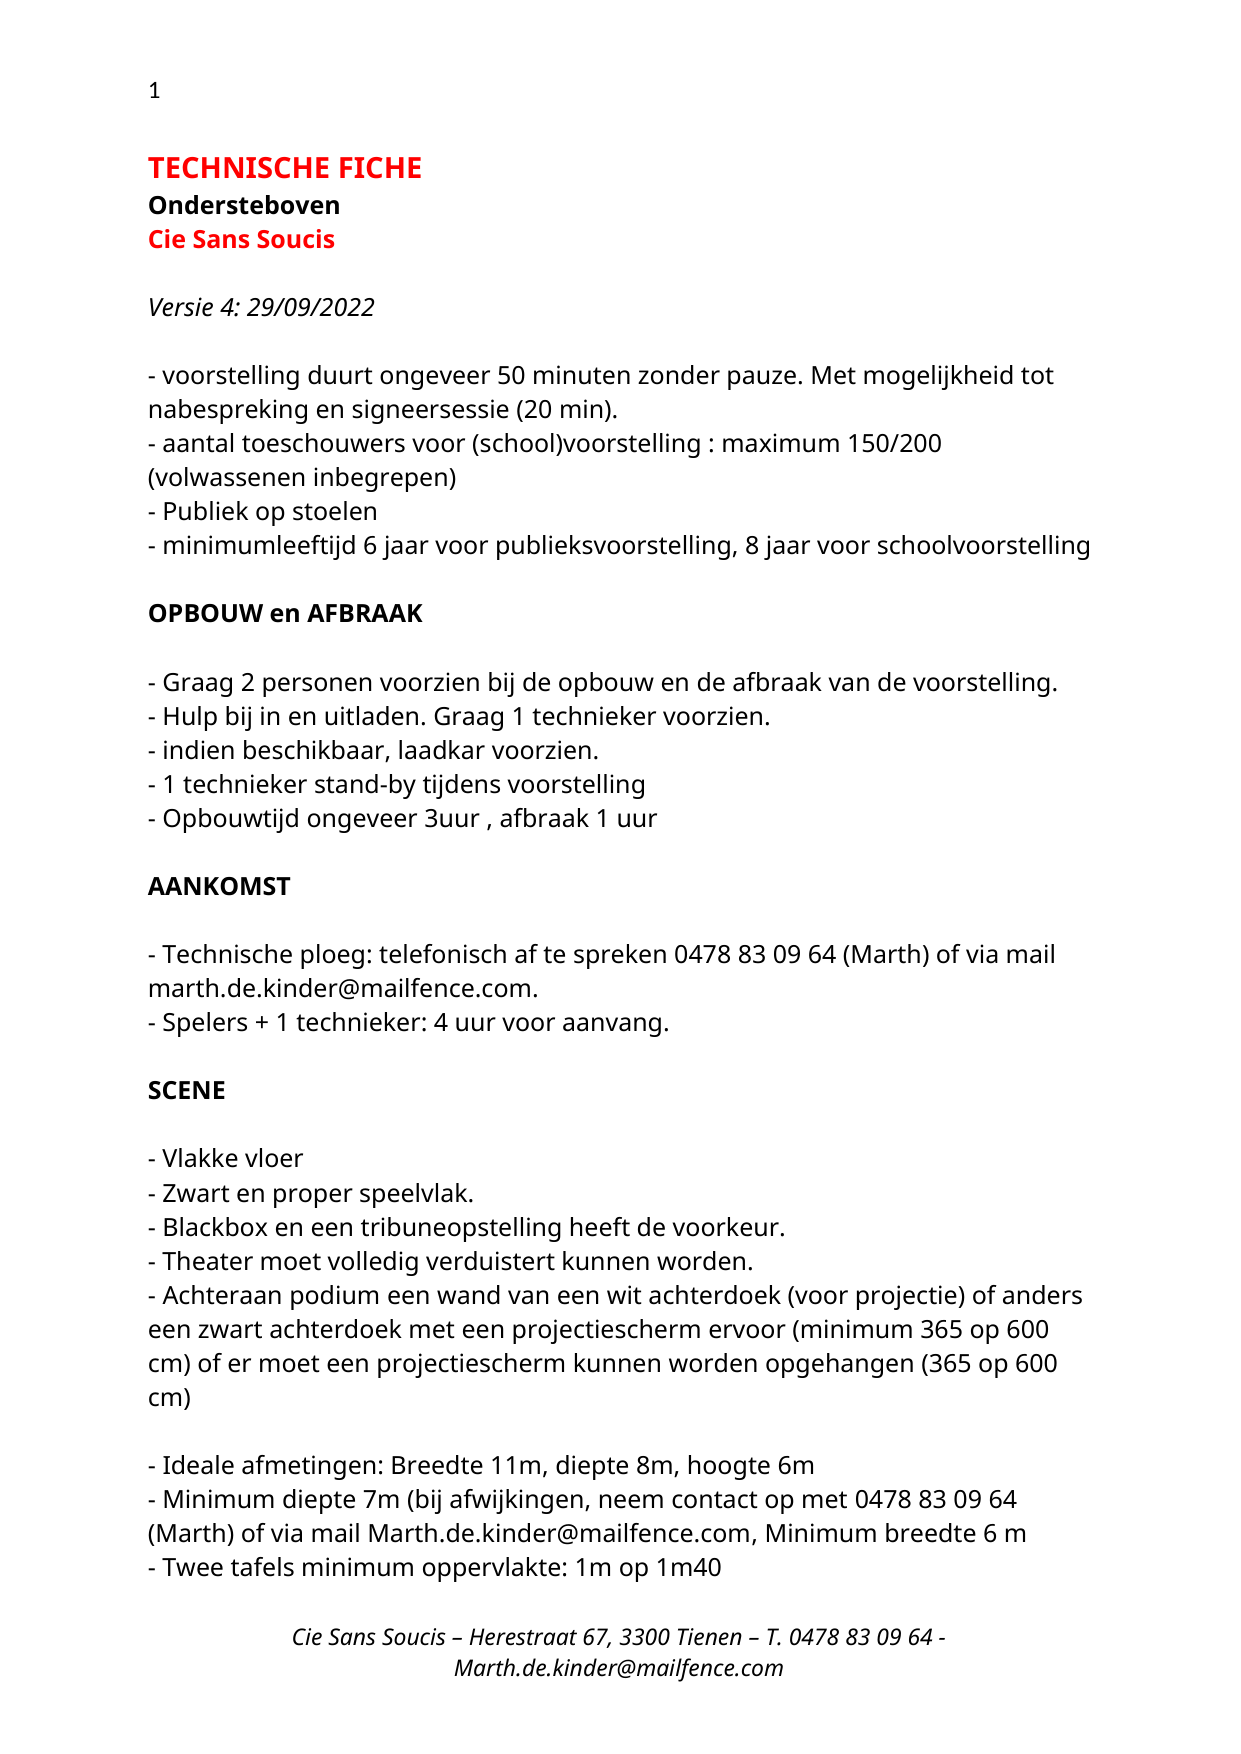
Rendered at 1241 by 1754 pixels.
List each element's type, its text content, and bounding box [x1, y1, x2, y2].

text - Graag 2 personen voorzien bij de opbouw en de afbraak van de voorstelling. [148, 664, 1092, 698]
text - aantal toeschouwers voor (school)voorstelling : maximum 150/200 (volwassenen inbegrepen) [148, 426, 1092, 494]
text - Theater moet volledig verduistert kunnen worden. [148, 1243, 1092, 1277]
text Ondersteboven [148, 187, 1092, 221]
text TECHNISCHE FICHE [148, 148, 1092, 187]
text - Technische ploeg: telefonisch af te spreken 0478 83 09 64 (Marth) of via mail marth.de.kinder@mailfence.com. [148, 937, 1092, 1005]
text - Opbouwtijd ongeveer 3uur , afbraak 1 uur [148, 801, 1092, 834]
text OPBOUW en AFBRAAK [148, 596, 1092, 630]
text - Minimum diepte 7m (bij afwijkingen, neem contact op met 0478 83 09 64 (Marth) of via mail Marth.de.kinder@mailfence.com, Minimum breedte 6 m [148, 1482, 1092, 1550]
text - Hulp bij in en uitladen. Graag 1 technieker voorzien. [148, 698, 1092, 732]
text - 1 technieker stand-by tijdens voorstelling [148, 766, 1092, 801]
text - Spelers + 1 technieker: 4 uur voor aanvang. [148, 1005, 1092, 1039]
text - indien beschikbaar, laadkar voorzien. [148, 732, 1092, 766]
text - Zwart en proper speelvlak. [148, 1175, 1092, 1209]
text - Blackbox en een tribuneopstelling heeft de voorkeur. [148, 1209, 1092, 1243]
text - Vlakke vloer [148, 1141, 1092, 1175]
text - Achteraan podium een wand van een wit achterdoek (voor projectie) of anders een zwart achterdoek met een projectiescherm ervoor (minimum 365 op 600 cm) of er moet een projectiescherm kunnen worden opgehangen (365 op 600 cm) [148, 1277, 1092, 1414]
text AANKOMST [148, 869, 1092, 903]
text Versie 4: 29/09/2022 [148, 289, 1092, 324]
text Cie Sans Soucis [148, 221, 1092, 256]
text - Ideale afmetingen: Breedte 11m, diepte 8m, hoogte 6m [148, 1448, 1092, 1482]
text - voorstelling duurt ongeveer 50 minuten zonder pauze. Met mogelijkheid tot nabespreking en signeersessie (20 min). [148, 358, 1092, 426]
text SCENE [148, 1073, 1092, 1107]
text - minimumleeftijd 6 jaar voor publieksvoorstelling, 8 jaar voor schoolvoorstelling [148, 528, 1092, 562]
text - Twee tafels minimum oppervlakte: 1m op 1m40 [148, 1550, 1092, 1584]
text - Publiek op stoelen [148, 494, 1092, 528]
